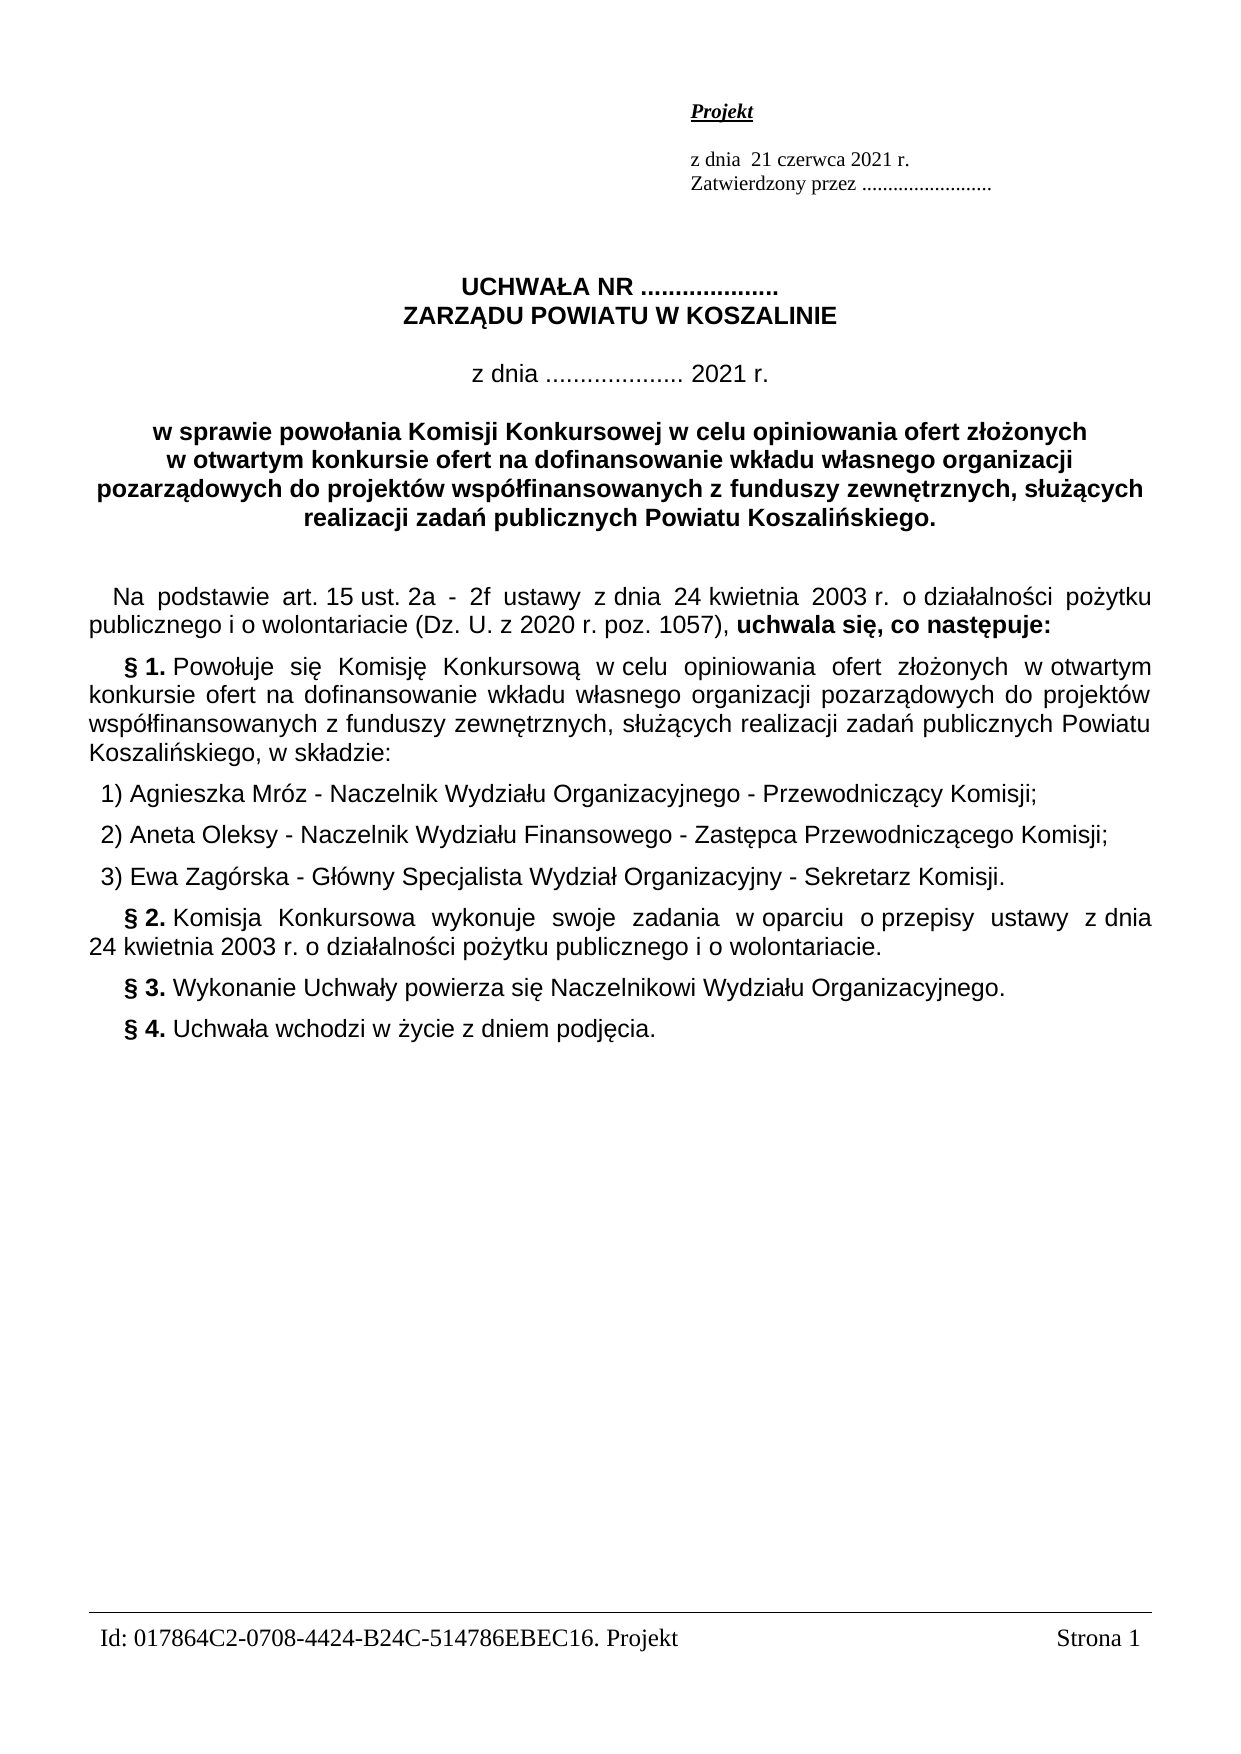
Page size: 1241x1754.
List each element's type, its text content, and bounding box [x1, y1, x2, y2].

text § 2. Komisja Konkursowa wykonuje swoje zadania w oparciu o przepisy ustawy z dnia 24 kwietnia 2003 r. o działalności pożytku publicznego i o wolontariacie. [88, 903, 1152, 960]
text § 3. Wykonanie Uchwały powierza się Naczelnikowi Wydziału Organizacyjnego. [88, 973, 1152, 1002]
text 2) Aneta Oleksy - Naczelnik Wydziału Finansowego - Zastępca Przewodniczącego Komisji; [100, 820, 1152, 849]
text § 1. Powołuje się Komisję Konkursową w celu opiniowania ofert złożonych w otwartym konkursie ofert na dofinansowanie wkładu własnego organizacji pozarządowych do projektów współfinansowanych z funduszy zewnętrznych, służących realizacji zadań publicznych Powiatu Koszalińskiego, w składzie: [88, 652, 1152, 767]
table_header Projekt z dnia 21 czerwca 2021 r. Zatwierdzony przez ......................... [89, 89, 1152, 243]
text z dnia .................... 2021 r. [88, 359, 1152, 387]
text 1) Agnieszka Mróz - Naczelnik Wydziału Organizacyjnego - Przewodniczący Komisji; [100, 779, 1152, 808]
text Na podstawie art. 15 ust. 2a - 2f ustawy z dnia 24 kwietnia 2003 r. o działalności pożytku publicznego i o wolontariacie (Dz. U. z 2020 r. poz. 1057), uchwala się, co następuje: [88, 582, 1152, 639]
text § 4. Uchwała wchodzi w życie z dniem podjęcia. [88, 1014, 1152, 1043]
text w sprawie powołania Komisji Konkursowej w celu opiniowania ofert złożonych w otwartym konkursie ofert na dofinansowanie wkładu własnego organizacji pozarządowych do projektów współfinansowanych z funduszy zewnętrznych, służących realizacji zadań publicznych Powiatu Koszalińskiego. [88, 417, 1152, 532]
text Uchwała Nr .................... Zarządu Powiatu w Koszalinie [88, 272, 1152, 329]
text 3) Ewa Zagórska - Główny Specjalista Wydział Organizacyjny - Sekretarz Komisji. [100, 862, 1152, 890]
